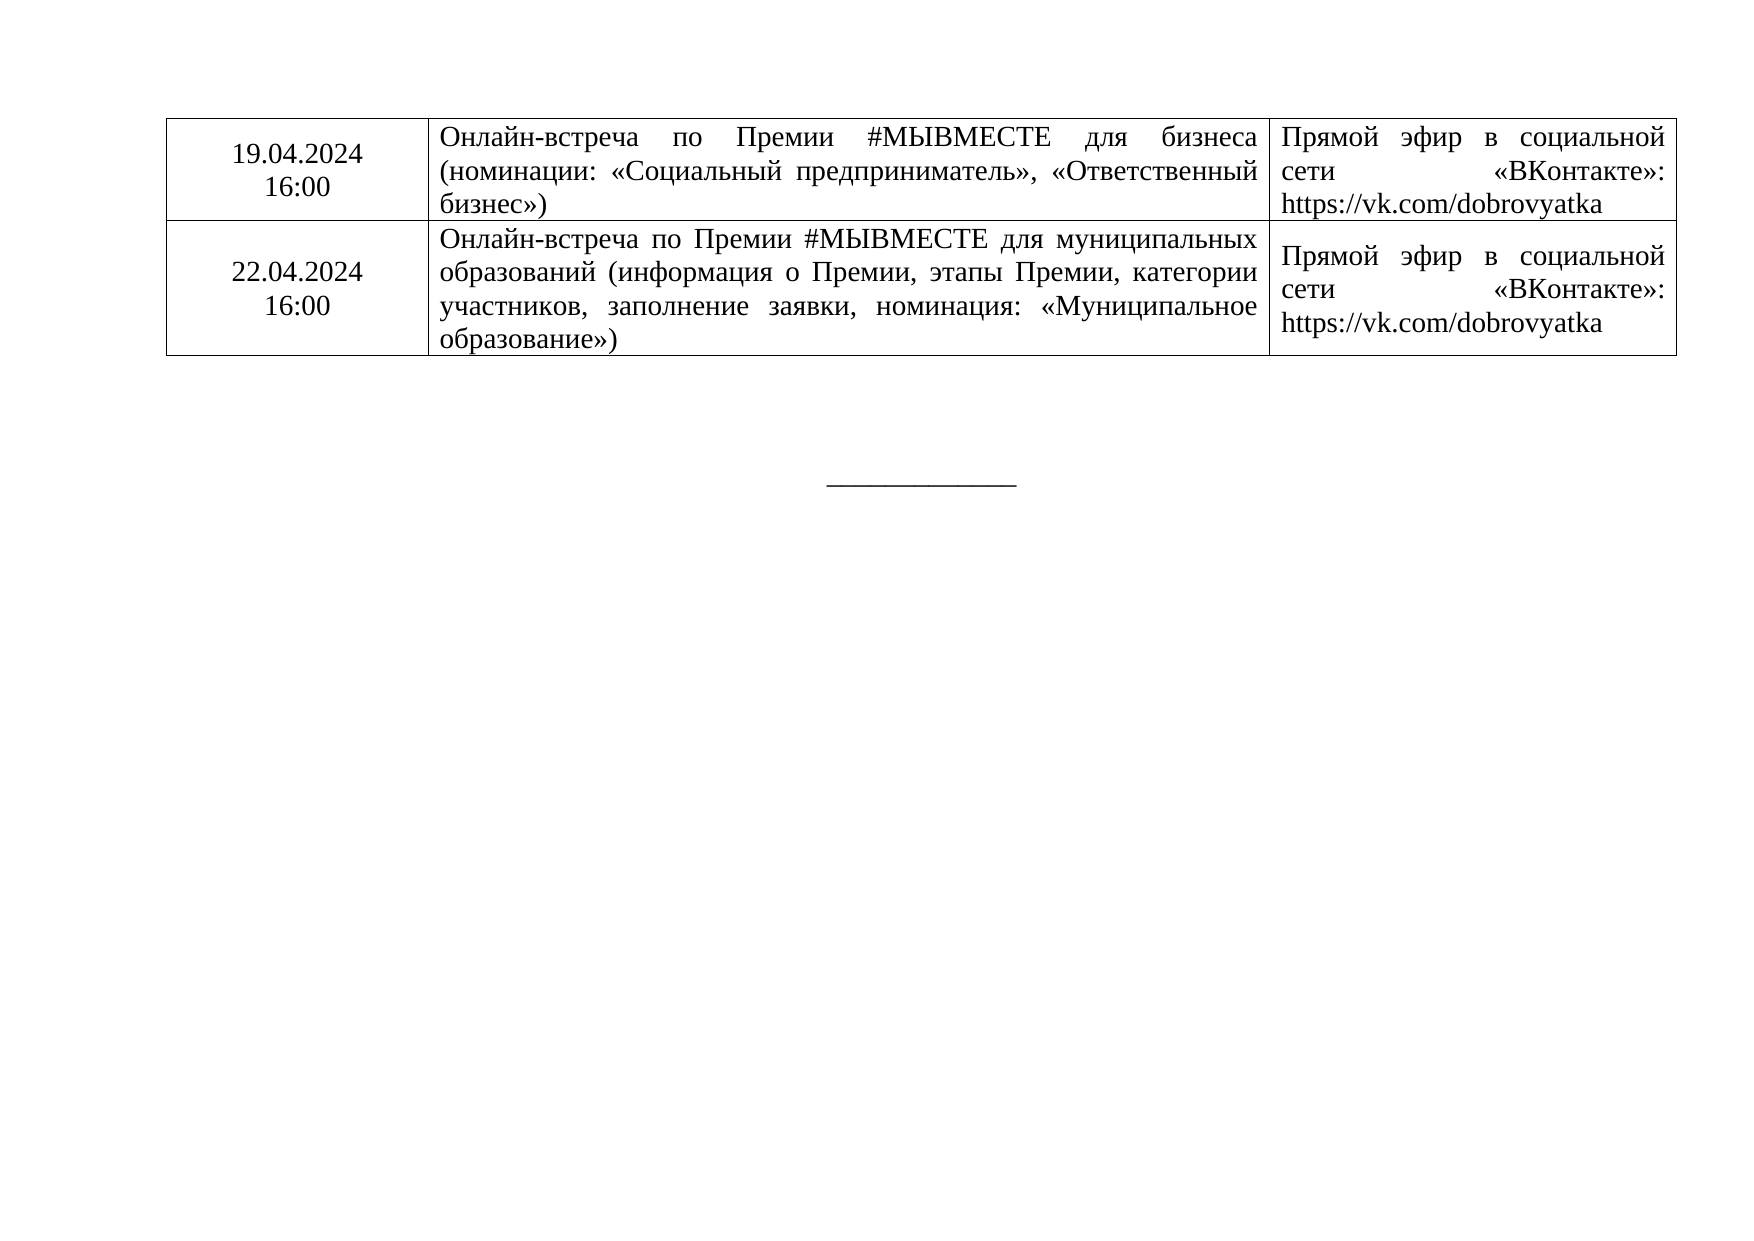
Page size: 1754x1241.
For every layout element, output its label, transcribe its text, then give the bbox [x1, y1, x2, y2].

table_cell Онлайн-встреча по Премии #МЫВМЕСТЕ для бизнеса (номинации: «Социальный предприниматель», «Ответственный бизнес») [429, 119, 1269, 220]
table_cell 19.04.2024 16:00 [167, 119, 428, 220]
table_cell Прямой эфир в социальной сети «ВКонтакте»: https://vk.com/dobrovyatka [1270, 221, 1676, 355]
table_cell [1270, 119, 1676, 220]
table_cell 22.04.2024 16:00 [167, 221, 428, 355]
text _____________ [177, 457, 1665, 490]
table_cell Онлайн-встреча по Премии #МЫВМЕСТЕ для муниципальных образований (информация о Премии, этапы Премии, категории участников, заполнение заявки, номинация: «Муниципальное образование») [429, 221, 1269, 355]
